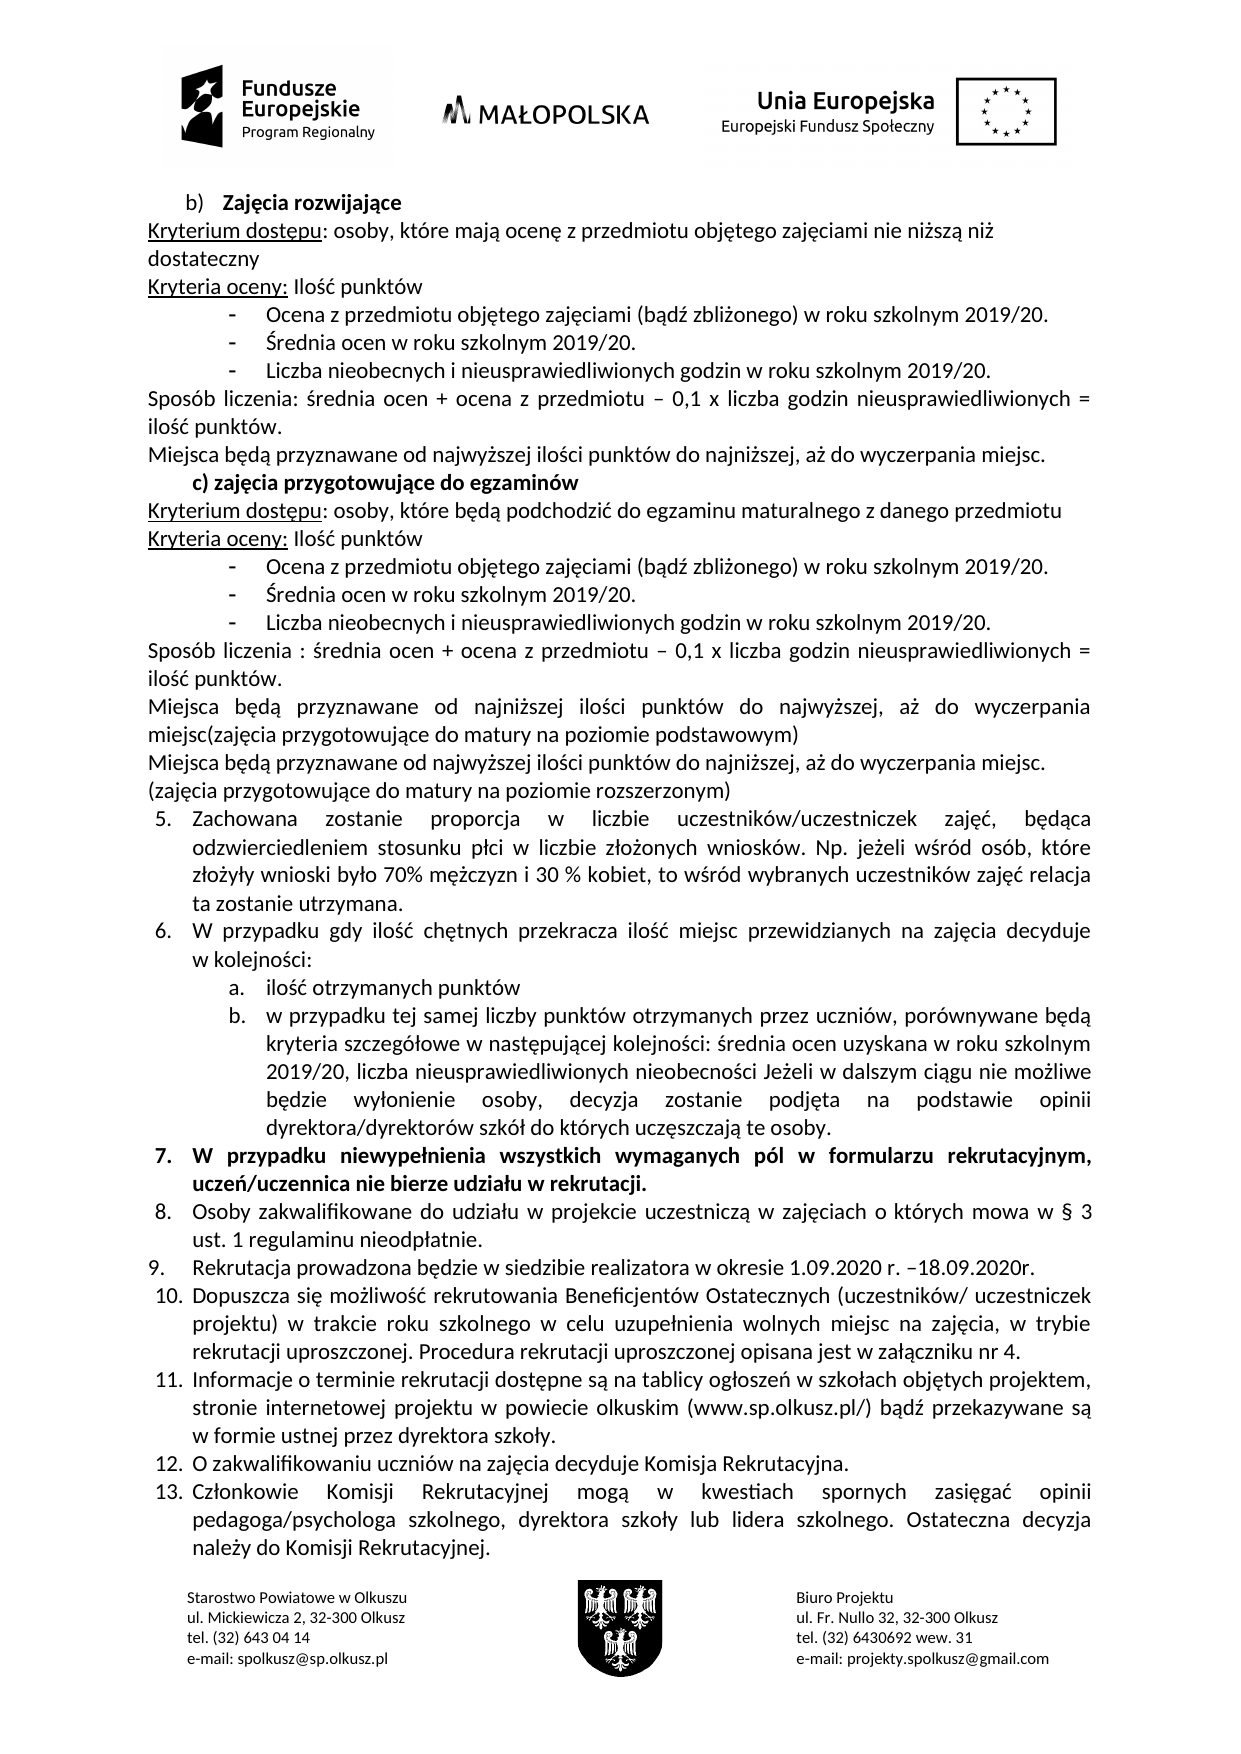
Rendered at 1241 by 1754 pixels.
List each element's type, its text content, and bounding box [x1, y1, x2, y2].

picture [577, 1580, 663, 1681]
list Liczba nieobecnych i nieusprawiedliwionych godzin w roku szkolnym 2019/20. [228, 356, 1093, 384]
text (zajęcia przygotowujące do matury na poziomie rozszerzonym) [148, 777, 1093, 804]
list W przypadku gdy ilość chętnych przekracza ilość miejsc przewidzianych na zajęcia decyduje w kolejności: [154, 917, 1093, 973]
list Liczba nieobecnych i nieusprawiedliwionych godzin w roku szkolnym 2019/20. [228, 608, 1093, 636]
text Miejsca będą przyznawane od najniższej ilości punktów do najwyższej, aż do wyczerpania miejsc(zajęcia przygotowujące do matury na poziomie podstawowym) [148, 692, 1093, 748]
list Ocena z przedmiotu objętego zajęciami (bądź zbliżonego) w roku szkolnym 2019/20. [228, 300, 1093, 328]
text Miejsca będą przyznawane od najwyższej ilości punktów do najniższej, aż do wyczerpania miejsc. [148, 440, 1093, 468]
text Sposób liczenia: średnia ocen + ocena z przedmiotu – 0,1 x liczba godzin nieusprawiedliwionych = ilość punktów. [148, 384, 1093, 440]
text Sposób liczenia : średnia ocen + ocena z przedmiotu – 0,1 x liczba godzin nieusprawiedliwionych = ilość punktów. [148, 636, 1093, 692]
list W przypadku niewypełnienia wszystkich wymaganych pól w formularzu rekrutacyjnym, uczeń/uczennica nie bierze udziału w rekrutacji. [154, 1141, 1093, 1197]
list ilość otrzymanych punktów [228, 973, 1093, 1001]
picture [161, 44, 1079, 168]
list w przypadku tej samej liczby punktów otrzymanych przez uczniów, porównywane będą kryteria szczegółowe w następującej kolejności: średnia ocen uzyskana w roku szkolnym 2019/20, liczba nieusprawiedliwionych nieobecności Jeżeli w dalszym ciągu nie możliwe będzie wyłonienie osoby, decyzja zostanie podjęta na podstawie opinii dyrektora/dyrektorów szkół do których uczęszczają te osoby. [228, 1001, 1093, 1141]
text c) zajęcia przygotowujące do egzaminów [192, 468, 1093, 496]
list Kryterium dostępu: osoby, które mają ocenę z przedmiotu objętego zajęciami nie niższą niż dostateczny [148, 216, 1093, 272]
list O zakwalifikowaniu uczniów na zajęcia decyduje Komisja Rekrutacyjna. [154, 1449, 1093, 1477]
list Dopuszcza się możliwość rekrutowania Beneficjentów Ostatecznych (uczestników/ uczestniczek projektu) w trakcie roku szkolnego w celu uzupełnienia wolnych miejsc na zajęcia, w trybie rekrutacji uproszczonej. Procedura rekrutacji uproszczonej opisana jest w załączniku nr 4. [154, 1281, 1093, 1365]
list Średnia ocen w roku szkolnym 2019/20. [228, 328, 1093, 356]
list Osoby zakwalifikowane do udziału w projekcie uczestniczą w zajęciach o których mowa w § 3 ust. 1 regulaminu nieodpłatnie. [154, 1197, 1093, 1253]
text Kryteria oceny: Ilość punktów [148, 272, 1093, 300]
list Informacje o terminie rekrutacji dostępne są na tablicy ogłoszeń w szkołach objętych projektem, stronie internetowej projektu w powiecie olkuskim (www.sp.olkusz.pl/) bądź przekazywane są w formie ustnej przez dyrektora szkoły. [154, 1365, 1093, 1449]
text Kryteria oceny: Ilość punktów [148, 524, 1093, 552]
list Ocena z przedmiotu objętego zajęciami (bądź zbliżonego) w roku szkolnym 2019/20. [228, 552, 1093, 580]
list Zachowana zostanie proporcja w liczbie uczestników/uczestniczek zajęć, będąca odzwierciedleniem stosunku płci w liczbie złożonych wniosków. Np. jeżeli wśród osób, które złożyły wnioski było 70% mężczyzn i 30 % kobiet, to wśród wybranych uczestników zajęć relacja ta zostanie utrzymana. [154, 804, 1093, 917]
list Średnia ocen w roku szkolnym 2019/20. [228, 580, 1093, 608]
list Zajęcia rozwijające [185, 188, 1093, 216]
list Rekrutacja prowadzona będzie w siedzibie realizatora w okresie 1.09.2020 r. –18.09.2020r. [148, 1253, 1093, 1281]
list Członkowie Komisji Rekrutacyjnej mogą w kwestiach spornych zasięgać opinii pedagoga/psychologa szkolnego, dyrektora szkoły lub lidera szkolnego. Ostateczna decyzja należy do Komisji Rekrutacyjnej. [154, 1477, 1093, 1561]
text Kryterium dostępu: osoby, które będą podchodzić do egzaminu maturalnego z danego przedmiotu [148, 496, 1093, 524]
text Miejsca będą przyznawane od najwyższej ilości punktów do najniższej, aż do wyczerpania miejsc. [148, 748, 1093, 777]
